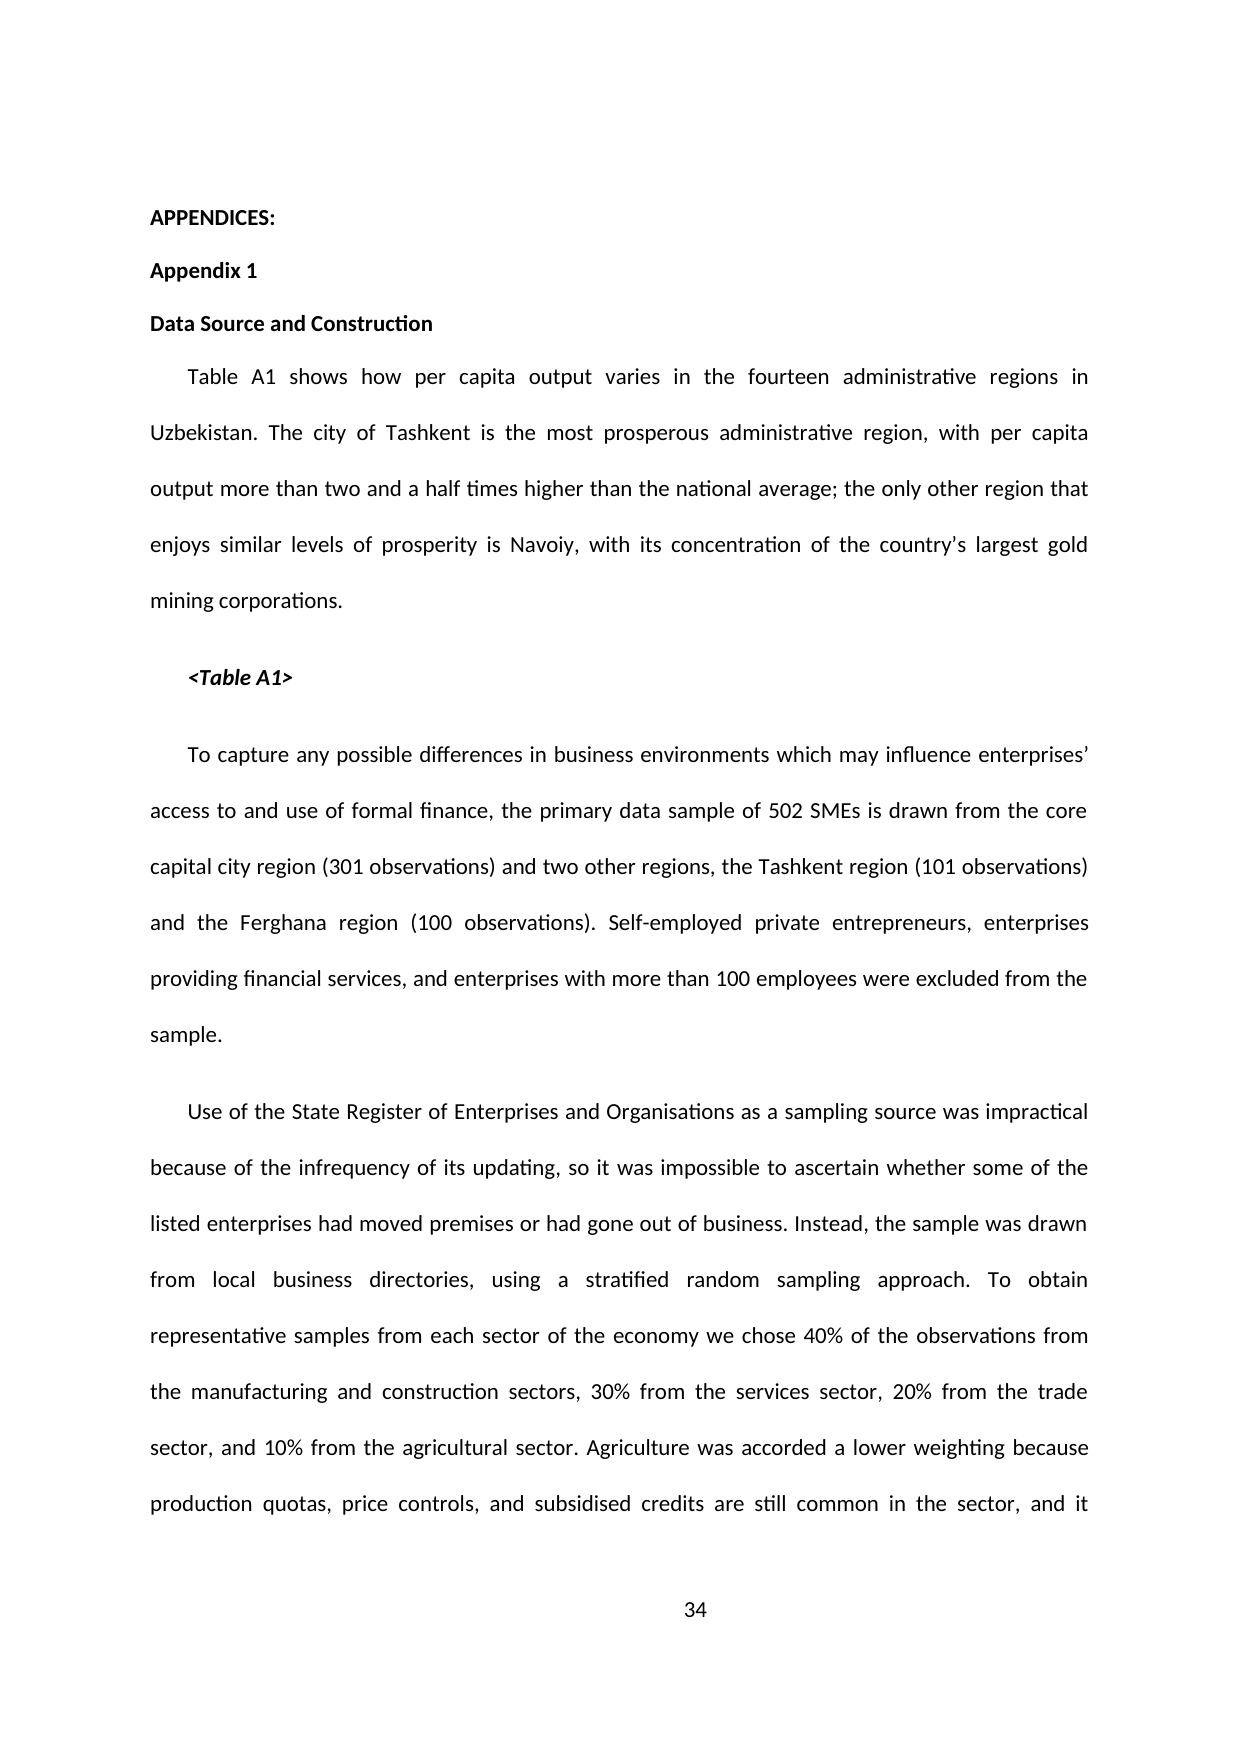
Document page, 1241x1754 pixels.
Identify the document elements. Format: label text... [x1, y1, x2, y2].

text To capture any possible differences in business environments which may influence enterprises’ access to and use of formal finance, the primary data sample of 502 SMEs is drawn from the core capital city region (301 observations) and two other regions, the Tashkent region (101 observations) and the Ferghana region (100 observations). Self-employed private entrepreneurs, enterprises providing financial services, and enterprises with more than 100 employees were excluded from the sample. [150, 740, 1090, 1048]
text Appendix 1 [150, 256, 1090, 284]
text Data Source and Construction [150, 309, 1090, 337]
text Table A1 shows how per capita output varies in the fourteen administrative regions in Uzbekistan. The city of Tashkent is the most prosperous administrative region, with per capita output more than two and a half times higher than the national average; the only other region that enjoys similar levels of prosperity is Navoiy, with its concentration of the country’s largest gold mining corporations. [150, 362, 1090, 614]
text <Table A1> [150, 663, 1090, 691]
text APPENDICES: [150, 203, 1090, 231]
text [150, 1097, 1090, 1517]
